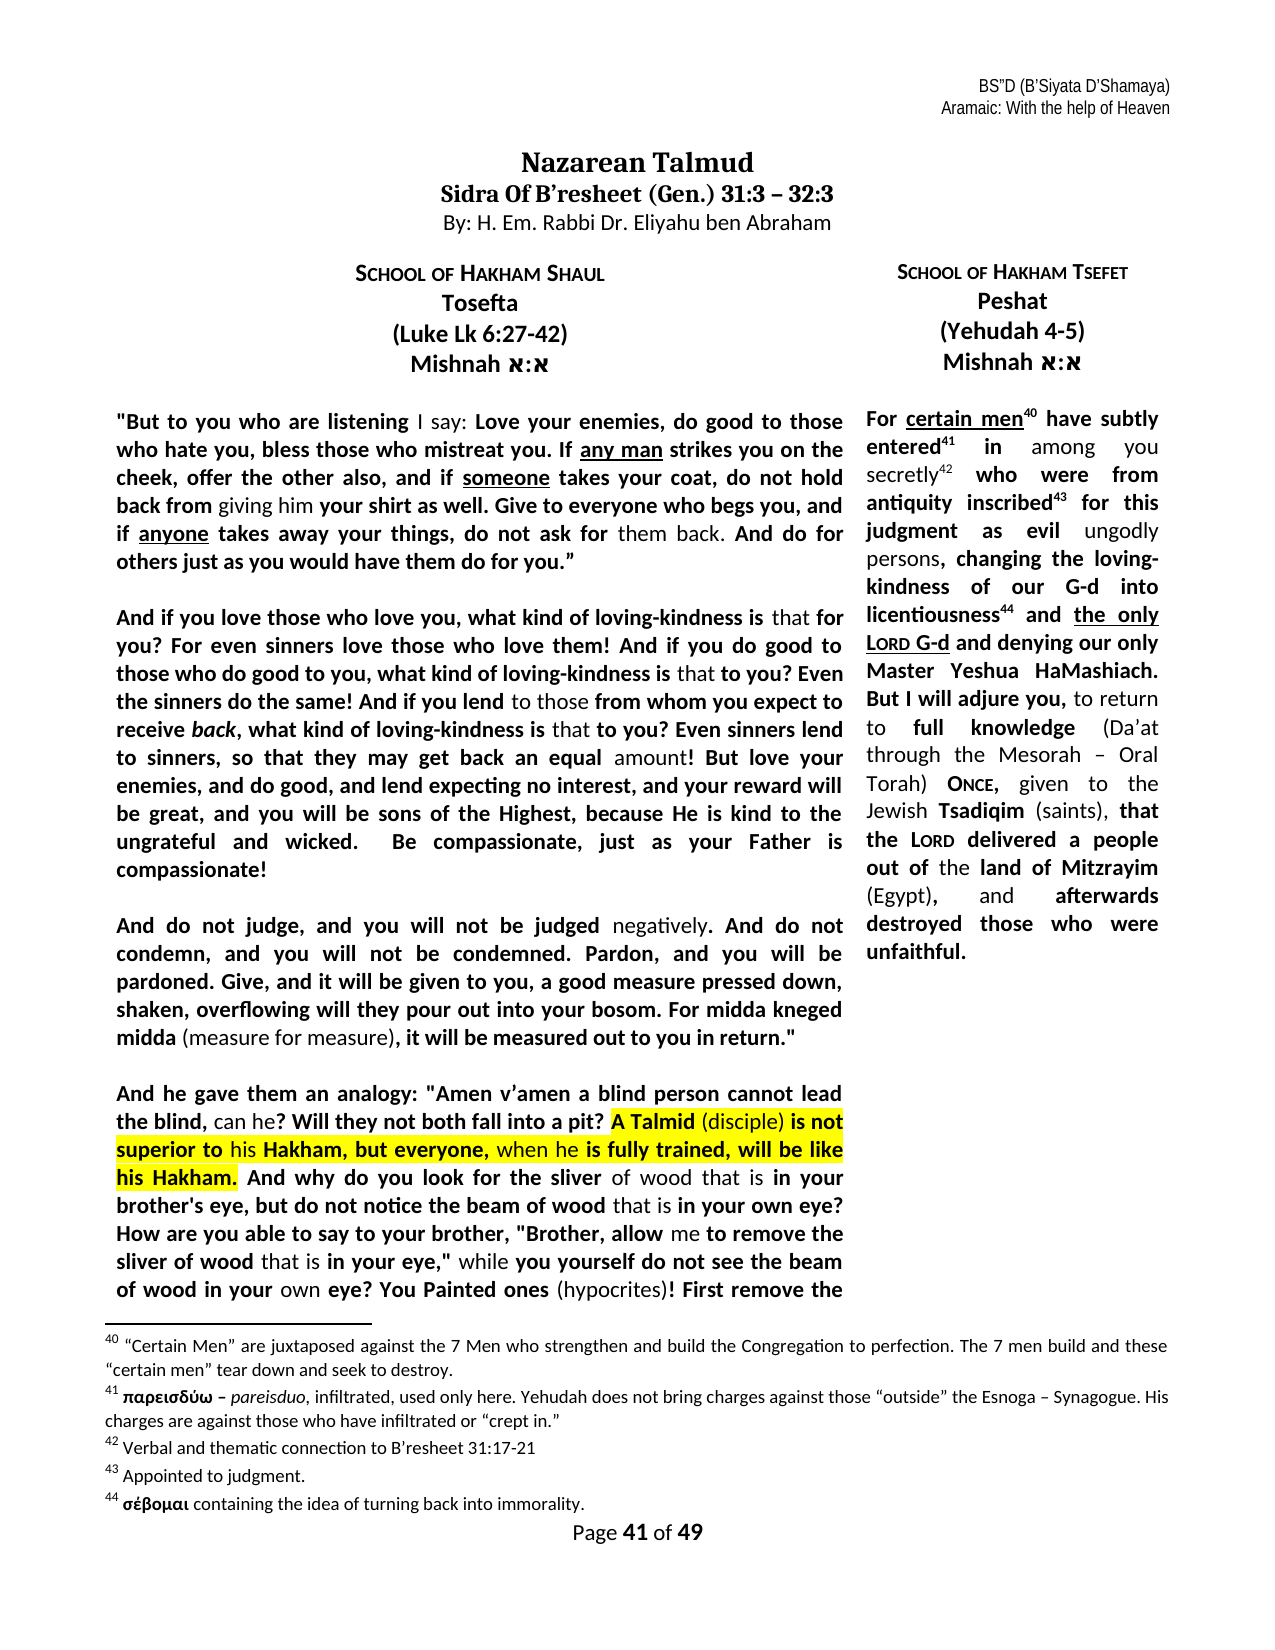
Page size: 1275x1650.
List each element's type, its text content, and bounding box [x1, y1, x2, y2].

text Nazarean Talmud [105, 146, 1170, 180]
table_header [855, 257, 1170, 1303]
text Sidra Of B’resheet (Gen.) 31:3 – 32:3 [105, 180, 1170, 208]
text By: H. Em. Rabbi Dr. Eliyahu ben Abraham [105, 208, 1170, 236]
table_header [105, 257, 855, 1303]
